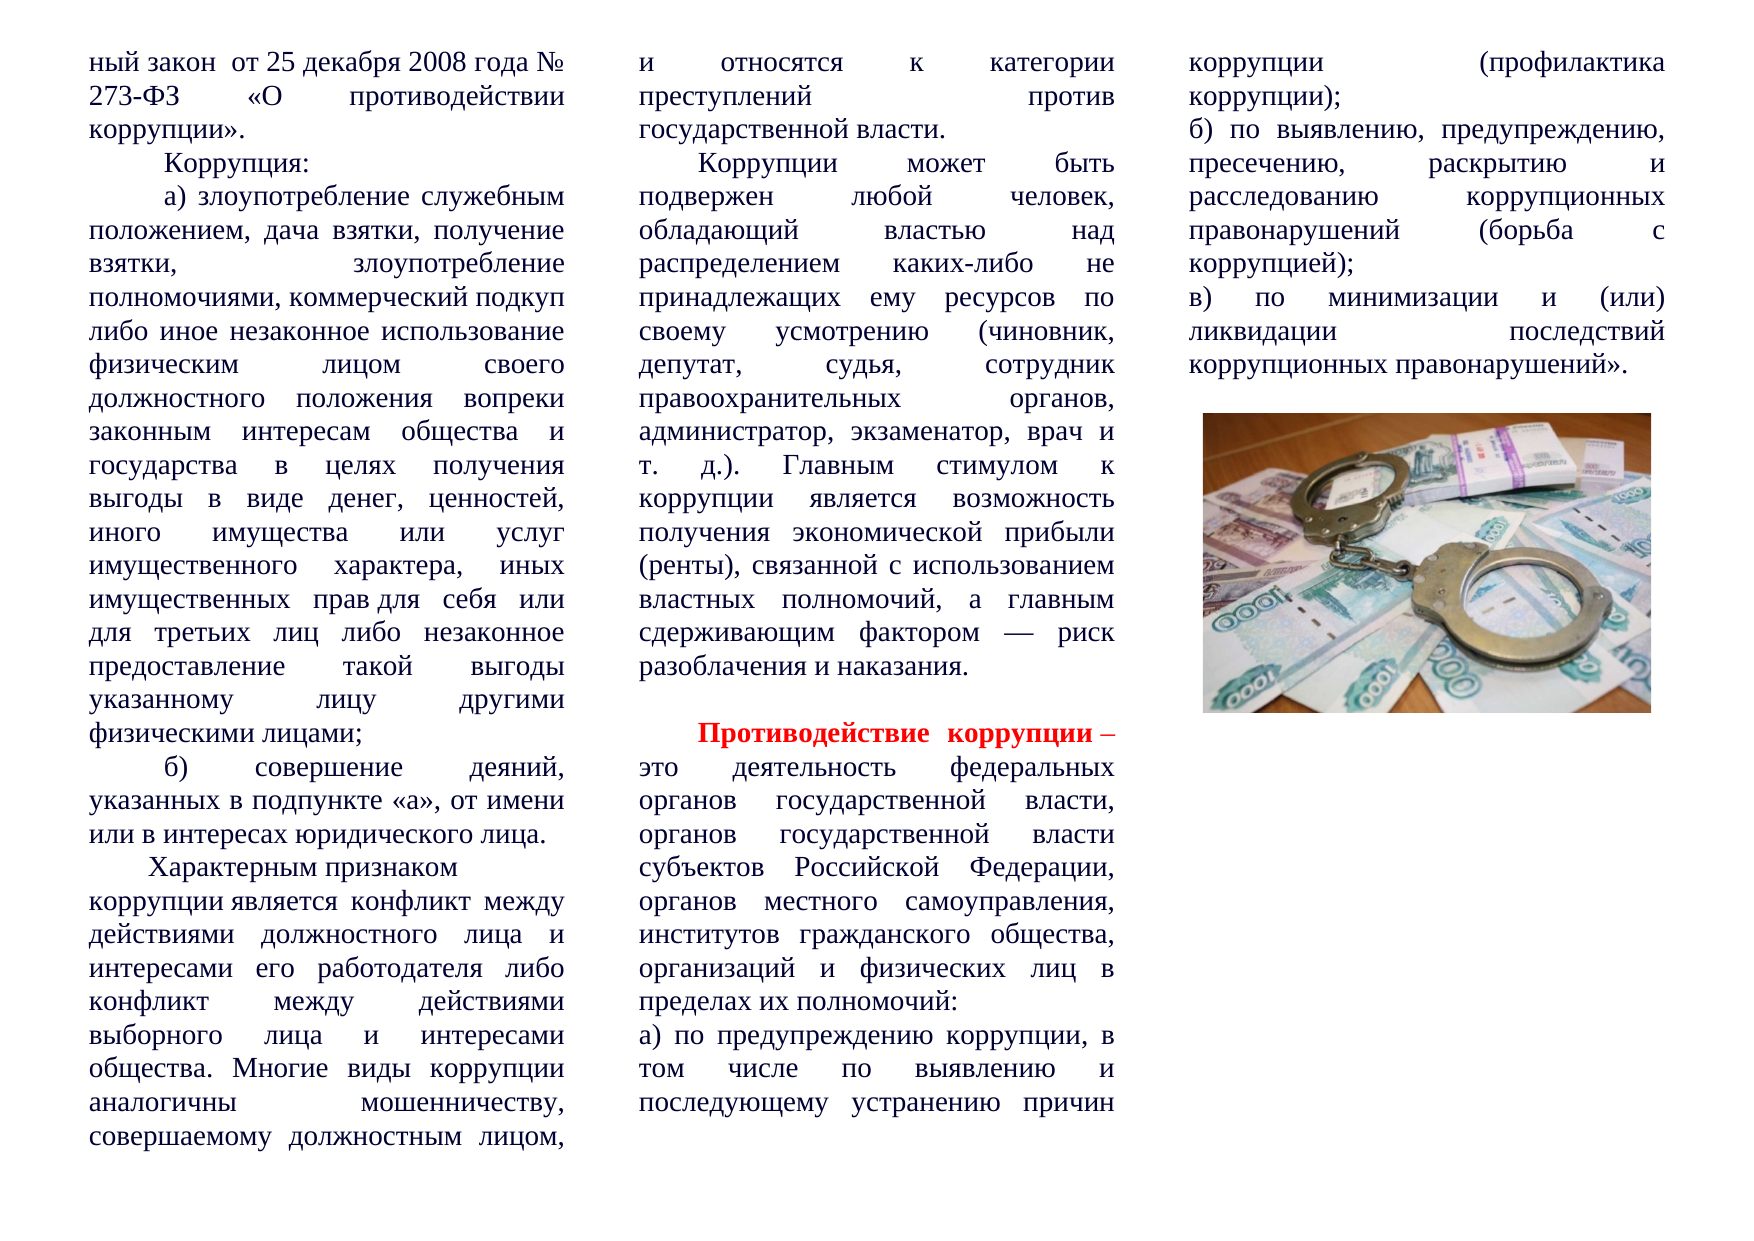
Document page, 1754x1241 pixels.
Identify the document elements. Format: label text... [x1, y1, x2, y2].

text Противодействие коррупции – это деятельность федеральных органов государственной власти, органов государственной власти субъектов Российской Федерации, органов местного самоуправления, институтов гражданского общества, организаций и физических лиц в пределах их полномочий: [639, 715, 1115, 1017]
text а) по предупреждению коррупции, в том числе по выявлению и последующему устранению причин коррупции (профилактика коррупции); [1189, 44, 1665, 111]
text а) злоупотребление служебным положением, дача взятки, получение взятки, злоупотребление полномочиями, коммерческий подкуп либо иное незаконное использование физическим лицом своего должностного положения вопреки законным интересам общества и государства в целях получения выгоды в виде денег, ценностей, иного имущества или услуг имущественного характера, иных имущественных прав для себя или для третьих лиц либо незаконное предоставление такой выгоды указанному лицу другими физическими лицами; [89, 178, 565, 749]
text а) по предупреждению коррупции, в том числе по выявлению и последующему устранению причин коррупции (профилактика коррупции); [639, 1017, 1115, 1118]
text Характерным признаком коррупции является конфликт между действиями должностного лица и интересами его работодателя либо конфликт между действиями выборного лица и интересами общества. Многие виды коррупции аналогичны мошенничеству, совершаемому должностным лицом, и относятся к категории преступлений против государственной власти. [89, 849, 565, 1151]
text Коррупции может быть подвержен любой человек, обладающий властью над распределением каких-либо не принадлежащих ему ресурсов по своему усмотрению (чиновник, депутат, судья, сотрудник правоохранительных органов, администратор, экзаменатор, врач и т. д.). Главным стимулом к коррупции является возможность получения экономической прибыли (ренты), связанной с использованием властных полномочий, а главным сдерживающим фактором — риск разоблачения и наказания. [639, 145, 1115, 682]
text б) совершение деяний, указанных в подпункте «а», от имени или в интересах юридического лица. [89, 749, 565, 849]
text Характерным признаком коррупции является конфликт между действиями должностного лица и интересами его работодателя либо конфликт между действиями выборного лица и интересами общества. Многие виды коррупции аналогичны мошенничеству, совершаемому должностным лицом, и относятся к категории преступлений против государственной власти. [639, 44, 1115, 145]
text в) по минимизации и (или) ликвидации последствий коррупционных правонарушений». [1189, 279, 1665, 380]
picture [1202, 413, 1652, 713]
text Официальное толкование коррупции дает Федеральный закон от 25 декабря 2008 года № 273-ФЗ «О противодействии коррупции». [89, 44, 565, 145]
text б) по выявлению, предупреждению, пресечению, раскрытию и расследованию коррупционных правонарушений (борьба с коррупцией); [1189, 111, 1665, 279]
text Коррупция: [89, 145, 565, 178]
